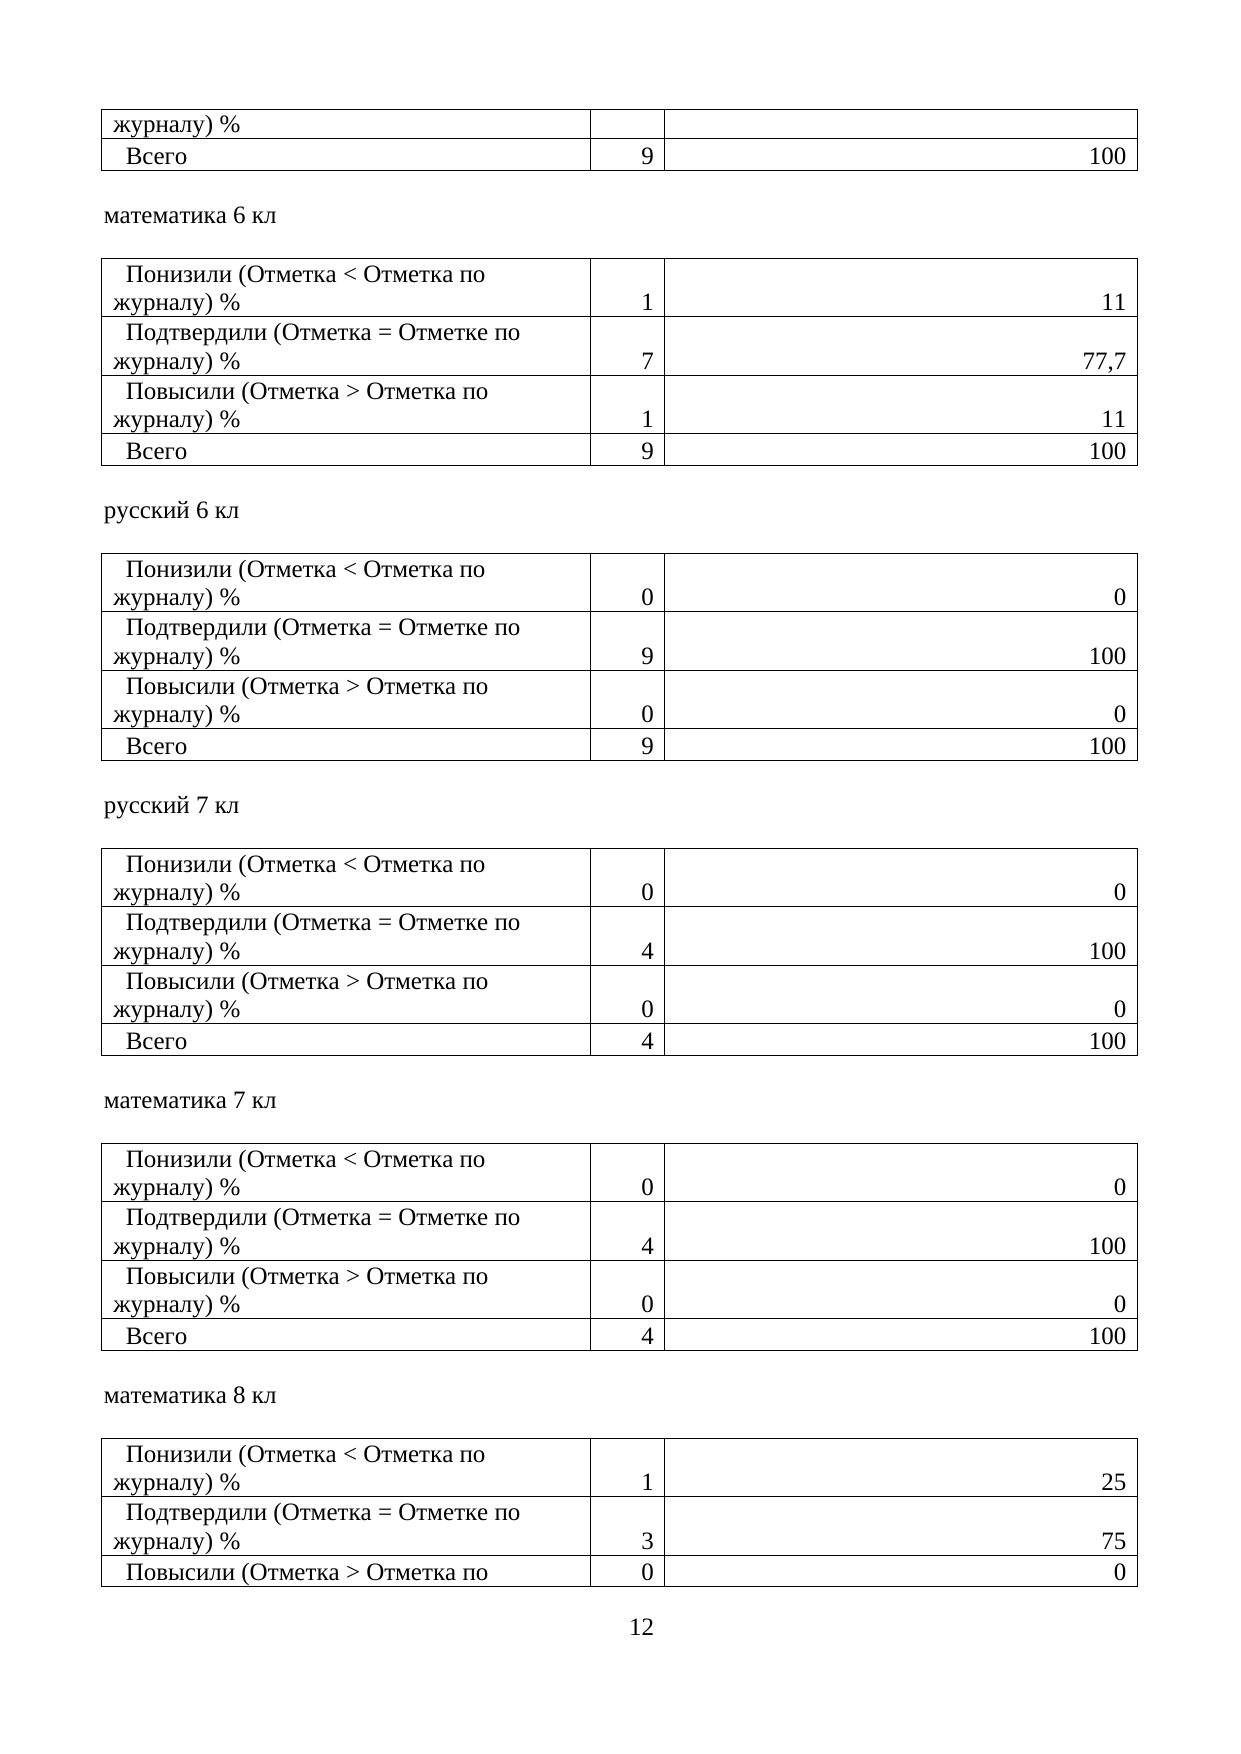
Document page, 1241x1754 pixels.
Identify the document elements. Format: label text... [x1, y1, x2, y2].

table_header 1 [591, 1439, 664, 1496]
table_cell 100 [665, 729, 1137, 759]
table_cell 4 [591, 1319, 664, 1349]
table_header 0 [591, 849, 664, 906]
table_header 0 [665, 1144, 1137, 1201]
table_cell 0 [591, 671, 664, 728]
table_cell 100 [665, 434, 1137, 464]
table_header Понизили (Отметка < Отметка по журналу) % [102, 554, 590, 611]
table_cell 9 [591, 729, 664, 759]
table_cell Подтвердили (Отметка = Отметке по журналу) % [102, 907, 590, 965]
table_header 0 [591, 554, 664, 611]
table_header 0 [591, 1144, 664, 1201]
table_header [102, 1439, 590, 1496]
table_cell 0 [591, 966, 664, 1023]
table_cell Всего [102, 729, 590, 759]
table_header Понизили (Отметка < Отметка по журналу) % [102, 1144, 590, 1201]
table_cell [102, 1556, 590, 1586]
table_cell 100 [665, 1202, 1137, 1260]
text русский 7 кл [103, 790, 1152, 818]
table_cell 100 [665, 1319, 1137, 1349]
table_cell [102, 376, 590, 433]
table_header 1 [591, 259, 664, 316]
table_cell 0 [591, 110, 664, 138]
table_cell Всего [102, 434, 590, 464]
table_cell 11 [665, 376, 1137, 433]
table_cell 100 [665, 1024, 1137, 1054]
text русский 6 кл [103, 495, 1152, 523]
table_cell 9 [591, 612, 664, 670]
text математика 8 кл [103, 1380, 1152, 1408]
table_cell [102, 317, 590, 375]
table_header 25 [665, 1439, 1137, 1496]
table_cell Всего [102, 1319, 590, 1349]
table_cell 4 [591, 907, 664, 965]
table_header 0 [665, 849, 1137, 906]
table_cell Повысили (Отметка > Отметка по журналу) % [102, 1261, 590, 1318]
table_cell Всего [102, 139, 590, 169]
table_cell 4 [591, 1024, 664, 1054]
text математика 7 кл [103, 1085, 1152, 1113]
text математика 6 кл [103, 200, 1152, 228]
table_cell 3 [591, 1497, 664, 1555]
table_cell Подтвердили (Отметка = Отметке по журналу) % [102, 1202, 590, 1260]
table_cell 0 [665, 1261, 1137, 1318]
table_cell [102, 110, 590, 138]
table_header 11 [665, 259, 1137, 316]
table_cell 1 [591, 376, 664, 433]
table_cell 100 [665, 907, 1137, 965]
table_cell Повысили (Отметка > Отметка по журналу) % [102, 966, 590, 1023]
table_cell 0 [665, 966, 1137, 1023]
table_cell 100 [665, 612, 1137, 670]
table_cell 0 [591, 1261, 664, 1318]
table_cell 7 [591, 317, 664, 375]
table_cell 9 [591, 139, 664, 169]
table_cell 9 [591, 434, 664, 464]
table_cell 75 [665, 1497, 1137, 1555]
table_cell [102, 1497, 590, 1555]
table_header 0 [665, 554, 1137, 611]
table_cell 0 [665, 110, 1137, 138]
table_cell Подтвердили (Отметка = Отметке по журналу) % [102, 612, 590, 670]
table_cell 0 [665, 1556, 1137, 1586]
table_cell 4 [591, 1202, 664, 1260]
table_cell 100 [665, 139, 1137, 169]
table_cell 0 [591, 1556, 664, 1586]
table_cell Повысили (Отметка > Отметка по журналу) % [102, 671, 590, 728]
table_cell 0 [665, 671, 1137, 728]
table_cell Всего [102, 1024, 590, 1054]
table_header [102, 259, 590, 316]
table_cell 77,7 [665, 317, 1137, 375]
table_header Понизили (Отметка < Отметка по журналу) % [102, 849, 590, 906]
